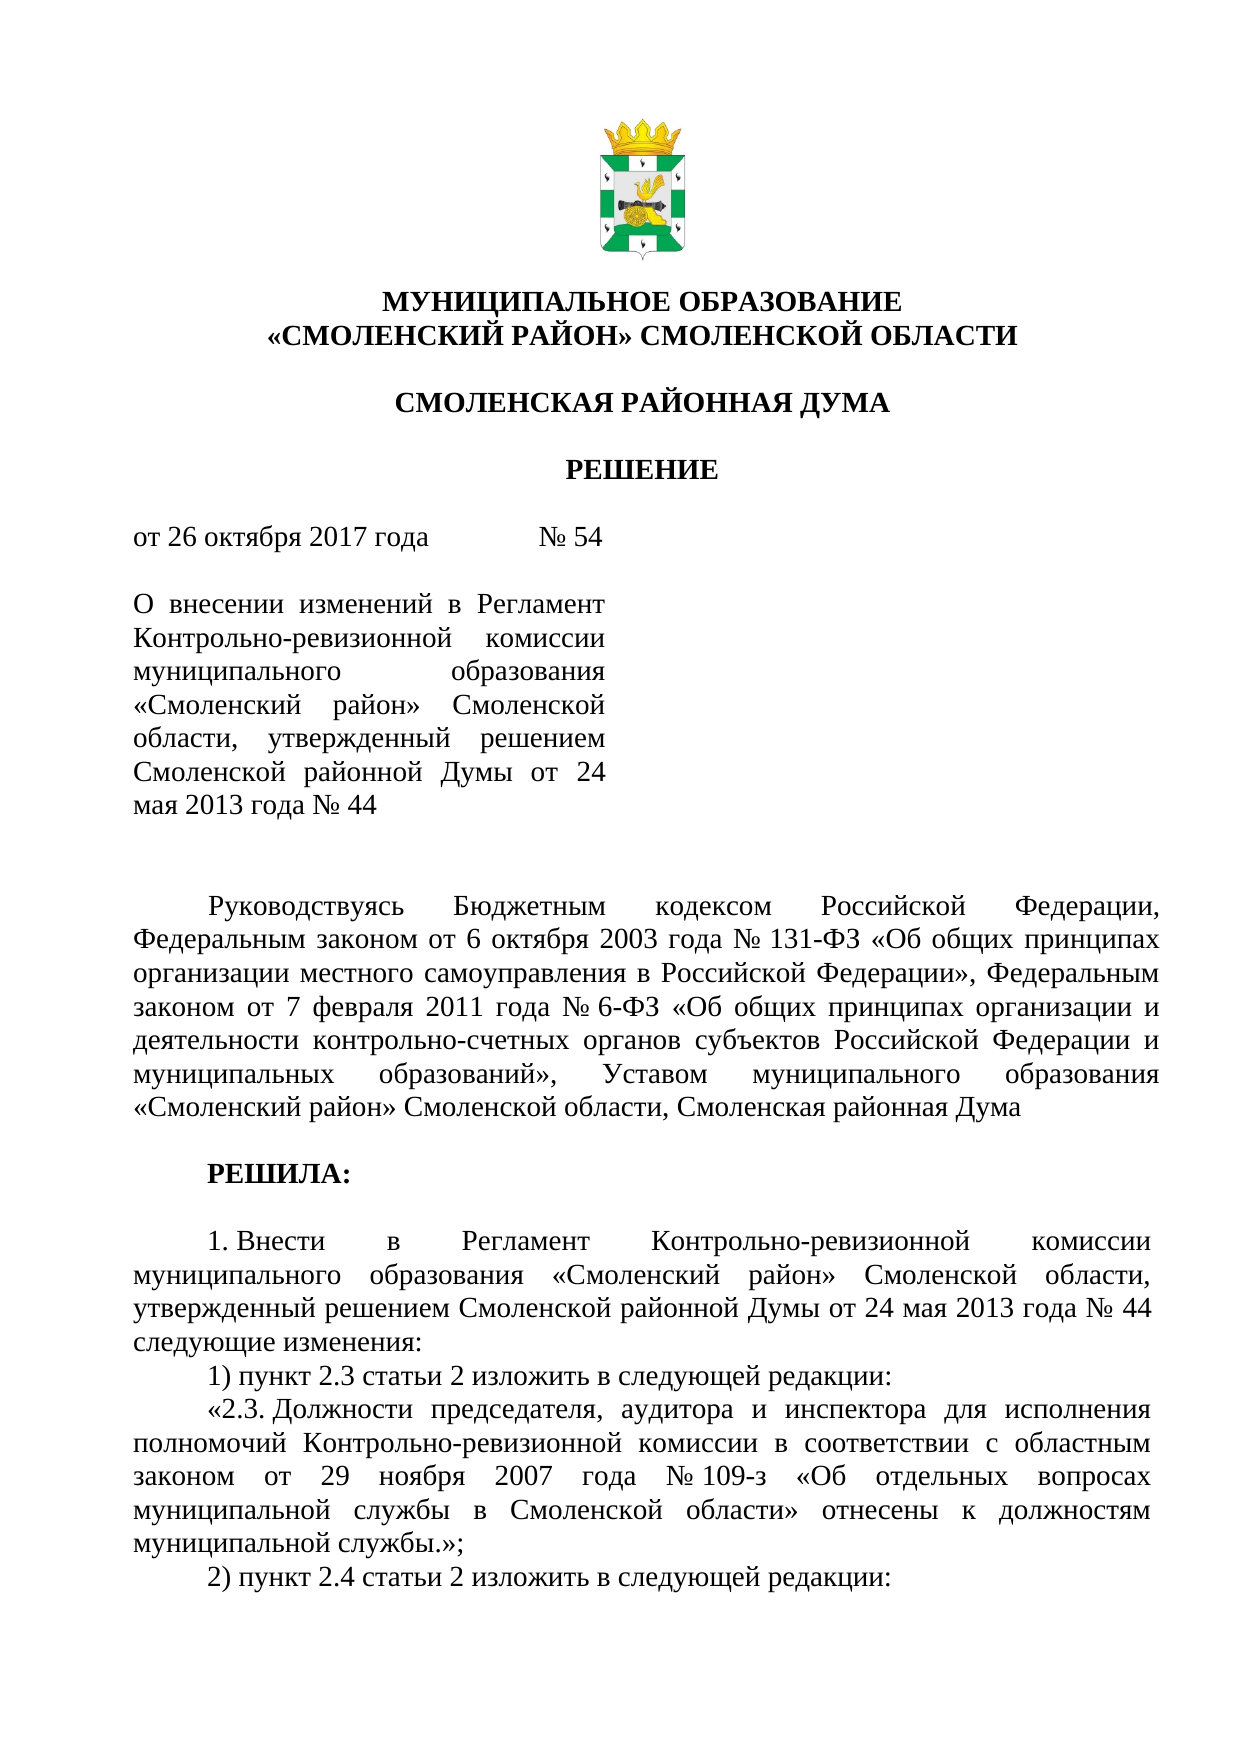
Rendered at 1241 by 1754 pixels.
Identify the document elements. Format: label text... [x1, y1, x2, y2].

text 2) пункт 2.4 статьи 2 изложить в следующей редакции: [133, 1559, 1152, 1592]
text «СМОЛЕНСКИЙ РАЙОН» СМОЛЕНСКОЙ ОБЛАСТИ [133, 318, 1152, 351]
text 1. Внести в Регламент Контрольно-ревизионной комиссии муниципального образования «Смоленский район» Смоленской области, утвержденный решением Смоленской районной Думы от 24 мая 2013 года № 44 следующие изменения: [133, 1223, 1152, 1358]
text 1) пункт 2.3 статьи 2 изложить в следующей редакции: [133, 1358, 1152, 1391]
text РЕШЕНИЕ [133, 452, 1152, 486]
text МУНИЦИПАЛЬНОЕ ОБРАЗОВАНИЕ [133, 284, 1152, 318]
text Руководствуясь Бюджетным кодексом Российской Федерации, Федеральным законом от 6 октября 2003 года № 131-ФЗ «Об общих принципах организации местного самоуправления в Российской Федерации», Федеральным законом от 7 февраля 2011 года № 6-ФЗ «Об общих принципах организации и деятельности контрольно-счетных органов субъектов Российской Федерации и муниципальных образований», Уставом муниципального образования «Смоленский район» Смоленской области, Смоленская районная Дума [133, 888, 1160, 1123]
picture [598, 118, 687, 261]
text «2.3. Должности председателя, аудитора и инспектора для исполнения полномочий Контрольно-ревизионной комиссии в соответствии с областным законом от 29 ноября 2007 года № 109-з «Об отдельных вопросах муниципальной службы в Смоленской области» отнесены к должностям муниципальной службы.»; [133, 1391, 1152, 1559]
text СМОЛЕНСКАЯ РАЙОННАЯ ДУМА [133, 385, 1152, 418]
text О внесении изменений в Регламент Контрольно-ревизионной комиссии муниципального образования «Смоленский район» Смоленской области, утвержденный решением Смоленской районной Думы от 24 мая 2013 года № 44 [133, 586, 605, 821]
text РЕШИЛА: [133, 1156, 1152, 1190]
text от 26 октября 2017 года № 54 [133, 519, 1152, 553]
